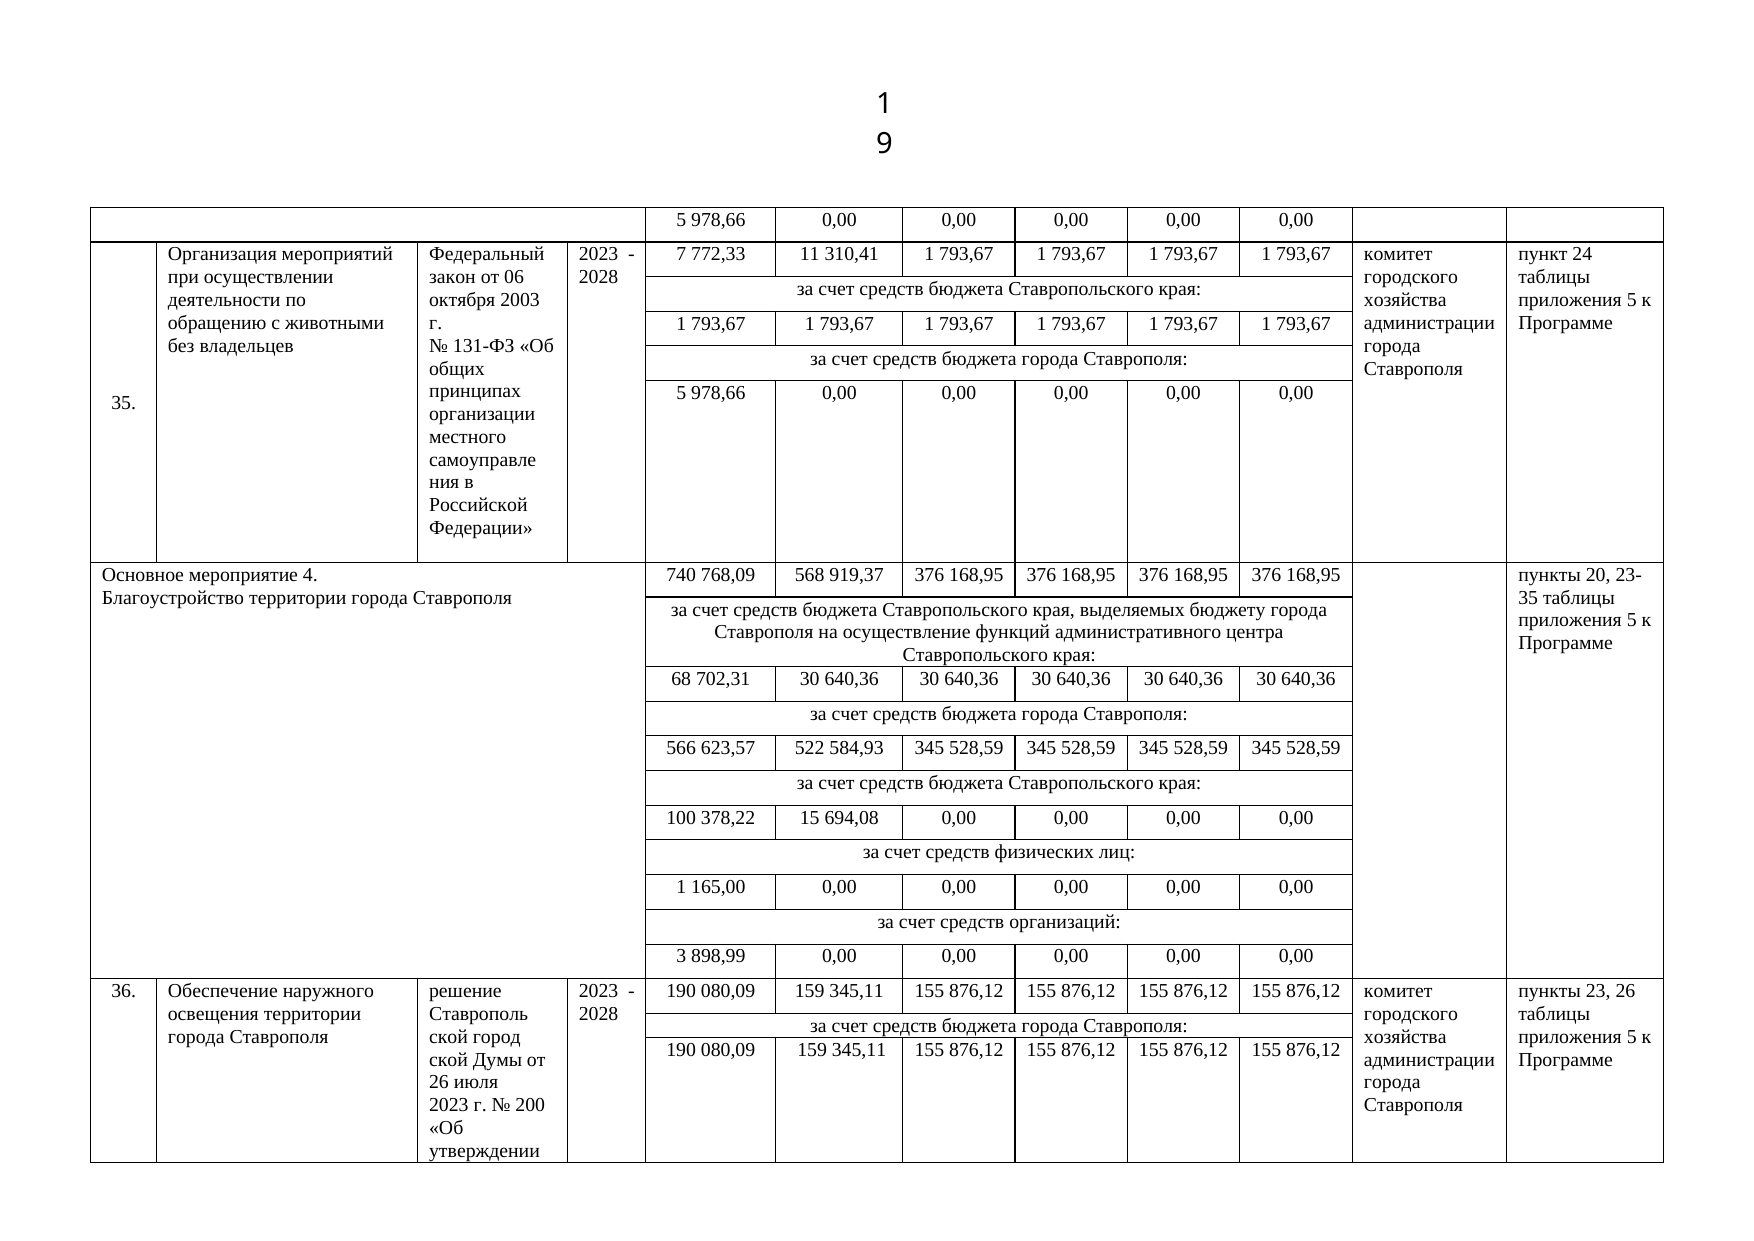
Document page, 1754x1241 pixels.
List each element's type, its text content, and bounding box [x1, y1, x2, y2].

table_cell 1 165,00 [646, 875, 775, 909]
table_cell 155 876,12 [1016, 979, 1127, 1013]
table_cell 155 876,12 [903, 979, 1014, 1013]
table_cell 155 876,12 [1128, 1038, 1239, 1162]
table_cell Организация мероприятий при осуществлении деятельности по обращению с животными без владельцев [157, 243, 417, 562]
table_cell 568 919,37 [776, 563, 902, 596]
table_cell 0,00 [1128, 945, 1239, 978]
table_cell 376 168,95 [1128, 563, 1239, 596]
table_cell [646, 277, 1352, 311]
table_cell 1 793,67 [1128, 243, 1239, 276]
table_cell за счет средств бюджета Ставропольского края: [646, 771, 1352, 805]
table_cell 159 345,11 [776, 1038, 902, 1162]
table_cell 1 793,67 [1016, 312, 1127, 345]
table_cell за счет средств организаций: [646, 910, 1352, 943]
table_cell 376 168,95 [1016, 563, 1127, 596]
table_cell 5 978,66 [646, 381, 775, 562]
table_cell 0,00 [1128, 875, 1239, 909]
table_cell 30 640,36 [903, 667, 1014, 701]
table_cell Федеральный закон от 06 октября 2003 г. № 131-ФЗ «Об общих принципах организации местного самоуправле ния в Российской Федерации» [418, 243, 567, 562]
table_cell 7 772,33 [646, 243, 775, 276]
table_cell 740 768,09 [646, 563, 775, 596]
table_cell 11 310,41 [776, 243, 902, 276]
table_cell 100 378,22 [646, 806, 775, 839]
table_cell 190 080,09 [646, 979, 775, 1013]
table_cell 30 640,36 [1128, 667, 1239, 701]
table_cell 0,00 [1016, 381, 1127, 562]
table_cell 155 876,12 [1240, 1038, 1352, 1162]
table_cell 2023 - 2028 [568, 243, 645, 562]
table_cell 2023 - 2028 [568, 979, 645, 1162]
table_cell 1 793,67 [646, 312, 775, 345]
table_cell за счет средств бюджета города Ставрополя: [646, 1014, 1352, 1037]
table_cell пункты 23, 26 таблицы приложения 5 к Программе [1507, 979, 1663, 1162]
table_cell 0,00 [1240, 806, 1352, 839]
table_cell 0,00 [776, 945, 902, 978]
table_cell 0,00 [903, 381, 1014, 562]
table_cell 376 168,95 [903, 563, 1014, 596]
table_cell 376 168,95 [1240, 563, 1352, 596]
table_cell 1 793,67 [903, 312, 1014, 345]
table_cell 0,00 [1240, 208, 1352, 241]
table_cell 0,00 [903, 945, 1014, 978]
table_cell 345 528,59 [1240, 736, 1352, 770]
table_cell 0,00 [776, 381, 902, 562]
table_cell 0,00 [1128, 381, 1239, 562]
table_cell 0,00 [776, 208, 902, 241]
table_cell 30 640,36 [776, 667, 902, 701]
table_cell 566 623,57 [646, 736, 775, 770]
table_cell 345 528,59 [1016, 736, 1127, 770]
table_cell 3 898,99 [646, 945, 775, 978]
table_cell 0,00 [903, 208, 1014, 241]
table_cell 345 528,59 [1128, 736, 1239, 770]
table_cell 0,00 [776, 875, 902, 909]
table_cell 1 793,67 [1016, 243, 1127, 276]
table_cell 345 528,59 [903, 736, 1014, 770]
table_cell 1 793,67 [903, 243, 1014, 276]
table_cell 159 345,11 [776, 979, 902, 1013]
table_cell 522 584,93 [776, 736, 902, 770]
table_cell 68 702,31 [646, 667, 775, 701]
table_cell за счет средств бюджета Ставропольского края, выделяемых бюджету города Ставрополя на осуществление функций административного центра Ставропольского края: [646, 598, 1352, 666]
table_cell 0,00 [1128, 806, 1239, 839]
table_cell комитет городского хозяйства администрации города Ставрополя [1353, 979, 1506, 1162]
table_cell Основное мероприятие 4. Благоустройство территории города Ставрополя [91, 563, 645, 978]
table_cell 1 793,67 [1240, 312, 1352, 345]
table_cell 0,00 [1016, 208, 1127, 241]
table_cell 35. [91, 243, 156, 562]
table_cell Обеспечение наружного освещения территории города Ставрополя [157, 979, 417, 1162]
table_cell решение Ставрополь ской город ской Думы от 26 июля 2023 г. № 200 «Об утверждении Правил благоустрой ства террито рии муници пального обра зования города Ставрополя Ставрополь ского края» [418, 979, 567, 1162]
table_cell 30 640,36 [1240, 667, 1352, 701]
table_cell 0,00 [1240, 381, 1352, 562]
table_cell 190 080,09 [646, 1038, 775, 1162]
table_cell 155 876,12 [1240, 979, 1352, 1013]
table_cell [1353, 563, 1506, 978]
table_cell комитет городского хозяйства администрации города Ставрополя [1353, 243, 1506, 562]
table_cell 0,00 [1016, 806, 1127, 839]
table_cell 0,00 [1240, 945, 1352, 978]
table_cell 0,00 [1240, 875, 1352, 909]
table_cell 155 876,12 [1128, 979, 1239, 1013]
table_cell за счет средств физических лиц: [646, 840, 1352, 874]
table_cell 1 793,67 [1240, 243, 1352, 276]
table_cell 0,00 [903, 875, 1014, 909]
table_cell 0,00 [1016, 875, 1127, 909]
table_cell 15 694,08 [776, 806, 902, 839]
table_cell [1507, 243, 1663, 562]
table_cell 155 876,12 [1016, 1038, 1127, 1162]
table_cell 155 876,12 [903, 1038, 1014, 1162]
table_cell за счет средств бюджета города Ставрополя: [646, 346, 1352, 380]
table_cell 0,00 [1016, 945, 1127, 978]
table_cell 5 978,66 [646, 208, 775, 241]
table_cell за счет средств бюджета города Ставрополя: [646, 702, 1352, 735]
table_cell пункты 20, 23- 35 таблицы приложения 5 к Программе [1507, 563, 1663, 978]
table_cell 30 640,36 [1016, 667, 1127, 701]
table_cell 0,00 [1128, 208, 1239, 241]
table_cell 0,00 [903, 806, 1014, 839]
table_cell 1 793,67 [1128, 312, 1239, 345]
table_cell 36. [91, 979, 156, 1162]
table_cell 1 793,67 [776, 312, 902, 345]
